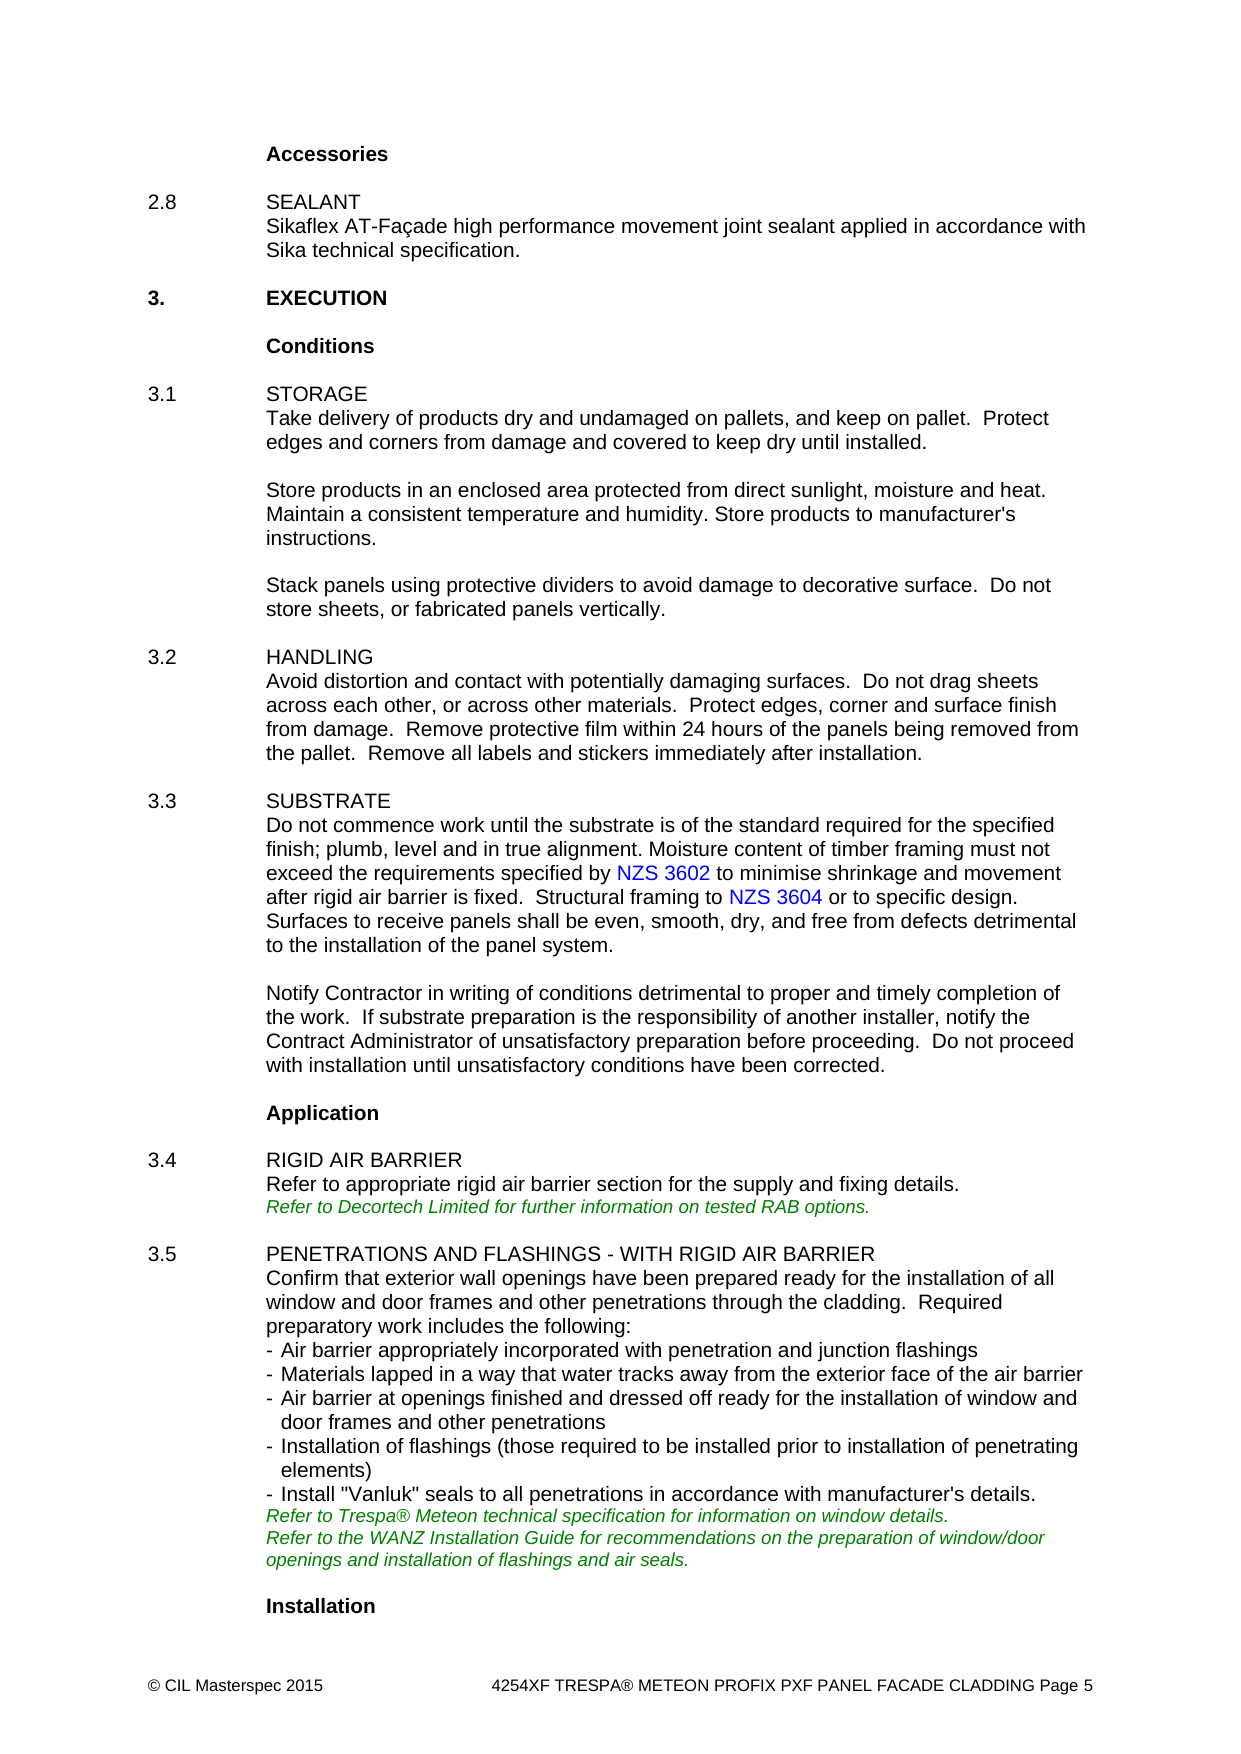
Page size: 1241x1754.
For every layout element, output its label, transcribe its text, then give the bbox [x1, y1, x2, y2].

subtitle 2.8 SEALANT [148, 190, 1092, 214]
text Conditions [148, 334, 1092, 358]
text - Air barrier appropriately incorporated with penetration and junction flashings [148, 1338, 1092, 1362]
text Do not commence work until the substrate is of the standard required for the specified finish; plumb, level and in true alignment. Moisture content of timber framing must not exceed the requirements specified by NZS 3602 to minimise shrinkage and movement after rigid air barrier is fixed. Structural framing to NZS 3604 or to specific design. Surfaces to receive panels shall be even, smooth, dry, and free from defects detrimental to the installation of the panel system. [148, 813, 1092, 957]
text Store products in an enclosed area protected from direct sunlight, moisture and heat. Maintain a consistent temperature and humidity. Store products to manufacturer's instructions. [148, 477, 1092, 549]
text Confirm that exterior wall openings have been prepared ready for the installation of all window and door frames and other penetrations through the cladding. Required preparatory work includes the following: [148, 1266, 1092, 1338]
text Refer to Decortech Limited for further information on tested RAB options. [148, 1196, 1092, 1218]
subtitle 3.1 STORAGE [148, 382, 1092, 406]
text Avoid distortion and contact with potentially damaging surfaces. Do not drag sheets across each other, or across other materials. Protect edges, corner and surface finish from damage. Remove protective film within 24 hours of the panels being removed from the pallet. Remove all labels and stickers immediately after installation. [148, 669, 1092, 765]
text Sikaflex AT-Façade high performance movement joint sealant applied in accordance with Sika technical specification. [148, 214, 1092, 262]
text - Materials lapped in a way that water tracks away from the exterior face of the air barrier [148, 1362, 1092, 1386]
subtitle 3.4 RIGID AIR BARRIER [148, 1148, 1092, 1172]
text Accessories [148, 142, 1092, 166]
subtitle 3.3 SUBSTRATE [148, 789, 1092, 813]
text Stack panels using protective dividers to avoid damage to decorative surface. Do not store sheets, or fabricated panels vertically. [148, 573, 1092, 621]
text Refer to Trespa® Meteon technical specification for information on window details. [148, 1505, 1092, 1527]
subtitle 3.5 PENETRATIONS AND FLASHINGS - WITH RIGID AIR BARRIER [148, 1242, 1092, 1266]
text - Air barrier at openings finished and dressed off ready for the installation of window and door frames and other penetrations [148, 1386, 1092, 1433]
text Take delivery of products dry and undamaged on pallets, and keep on pallet. Protect edges and corners from damage and covered to keep dry until installed. [148, 406, 1092, 453]
text - Install "Vanluk" seals to all penetrations in accordance with manufacturer's details. [148, 1481, 1092, 1505]
text Notify Contractor in writing of conditions detrimental to proper and timely completion of the work. If substrate preparation is the responsibility of another installer, notify the Contract Administrator of unsatisfactory preparation before proceeding. Do not proceed with installation until unsatisfactory conditions have been corrected. [148, 981, 1092, 1076]
text Installation [148, 1594, 1092, 1618]
text Refer to the WANZ Installation Guide for recommendations on the preparation of window/door openings and installation of flashings and air seals. [148, 1527, 1092, 1570]
text Application [148, 1100, 1092, 1124]
text - Installation of flashings (those required to be installed prior to installation of penetrating elements) [148, 1433, 1092, 1481]
text Refer to appropriate rigid air barrier section for the supply and fixing details. [148, 1172, 1092, 1196]
subtitle 3. EXECUTION [148, 286, 1092, 310]
subtitle 3.2 HANDLING [148, 645, 1092, 669]
